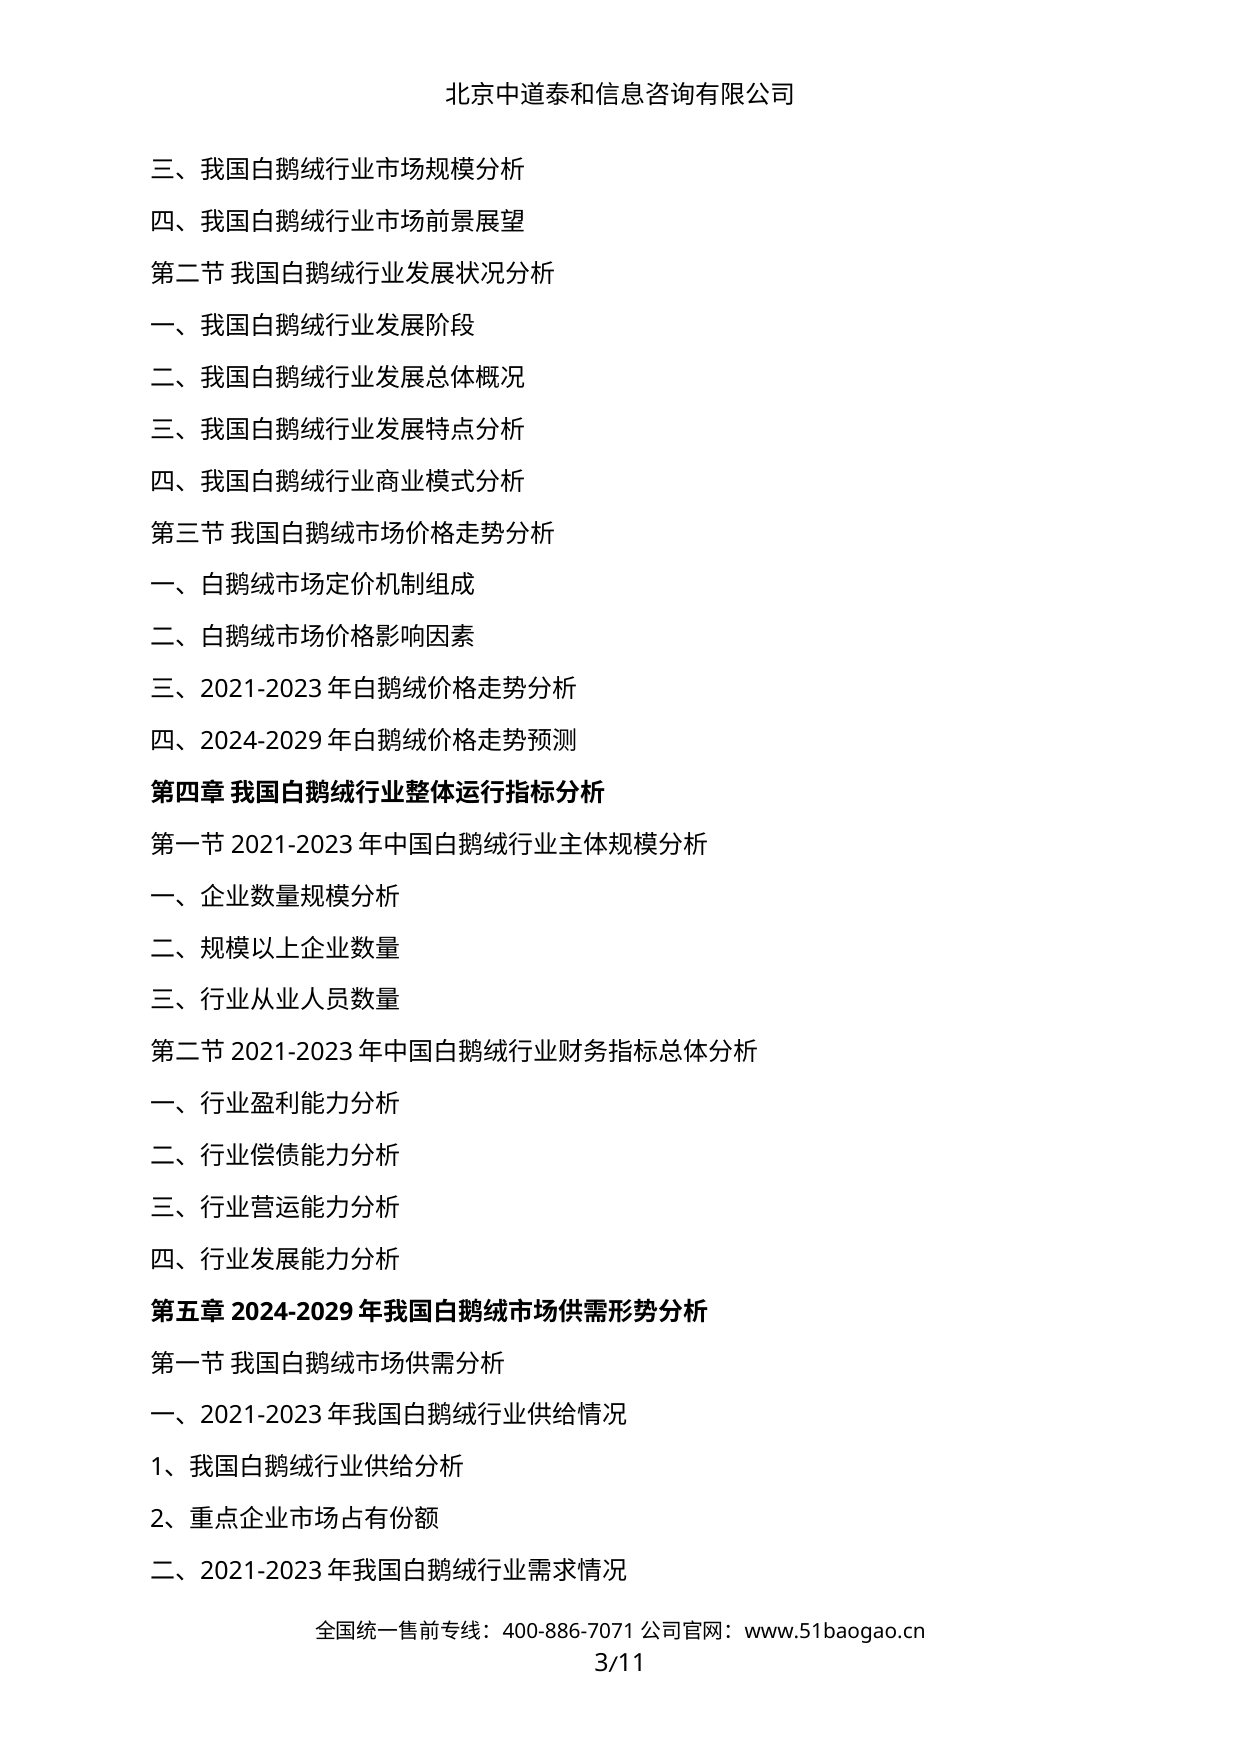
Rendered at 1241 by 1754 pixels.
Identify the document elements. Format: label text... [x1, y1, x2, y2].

text 三、我国白鹅绒行业市场规模分析 [150, 150, 1090, 186]
text 三、2021-2023年白鹅绒价格走势分析 [150, 669, 1090, 705]
text 三、我国白鹅绒行业发展特点分析 [150, 409, 1090, 446]
text 第二节 2021-2023年中国白鹅绒行业财务指标总体分析 [150, 1032, 1090, 1068]
text 一、白鹅绒市场定价机制组成 [150, 565, 1090, 601]
text 一、我国白鹅绒行业发展阶段 [150, 306, 1090, 342]
text 三、行业营运能力分析 [150, 1187, 1090, 1224]
text 第四章 我国白鹅绒行业整体运行指标分析 [150, 772, 1090, 809]
text 二、白鹅绒市场价格影响因素 [150, 617, 1090, 653]
text 二、规模以上企业数量 [150, 928, 1090, 964]
text 一、行业盈利能力分析 [150, 1084, 1090, 1120]
text 四、2024-2029年白鹅绒价格走势预测 [150, 721, 1090, 757]
text 第一节 我国白鹅绒市场供需分析 [150, 1343, 1090, 1379]
text 第三节 我国白鹅绒市场价格走势分析 [150, 513, 1090, 549]
text 三、行业从业人员数量 [150, 980, 1090, 1016]
text 第一节 2021-2023年中国白鹅绒行业主体规模分析 [150, 824, 1090, 861]
text 第五章 2024-2029年我国白鹅绒市场供需形势分析 [150, 1291, 1090, 1327]
text 二、2021-2023年我国白鹅绒行业需求情况 [150, 1551, 1090, 1587]
text 四、我国白鹅绒行业商业模式分析 [150, 461, 1090, 497]
text 一、企业数量规模分析 [150, 876, 1090, 912]
text 四、行业发展能力分析 [150, 1239, 1090, 1276]
text 一、2021-2023年我国白鹅绒行业供给情况 [150, 1395, 1090, 1431]
text 1、我国白鹅绒行业供给分析 [150, 1447, 1090, 1483]
text 2、重点企业市场占有份额 [150, 1499, 1090, 1535]
text 第二节 我国白鹅绒行业发展状况分析 [150, 254, 1090, 290]
text 四、我国白鹅绒行业市场前景展望 [150, 202, 1090, 238]
text 二、我国白鹅绒行业发展总体概况 [150, 357, 1090, 394]
text 二、行业偿债能力分析 [150, 1136, 1090, 1172]
